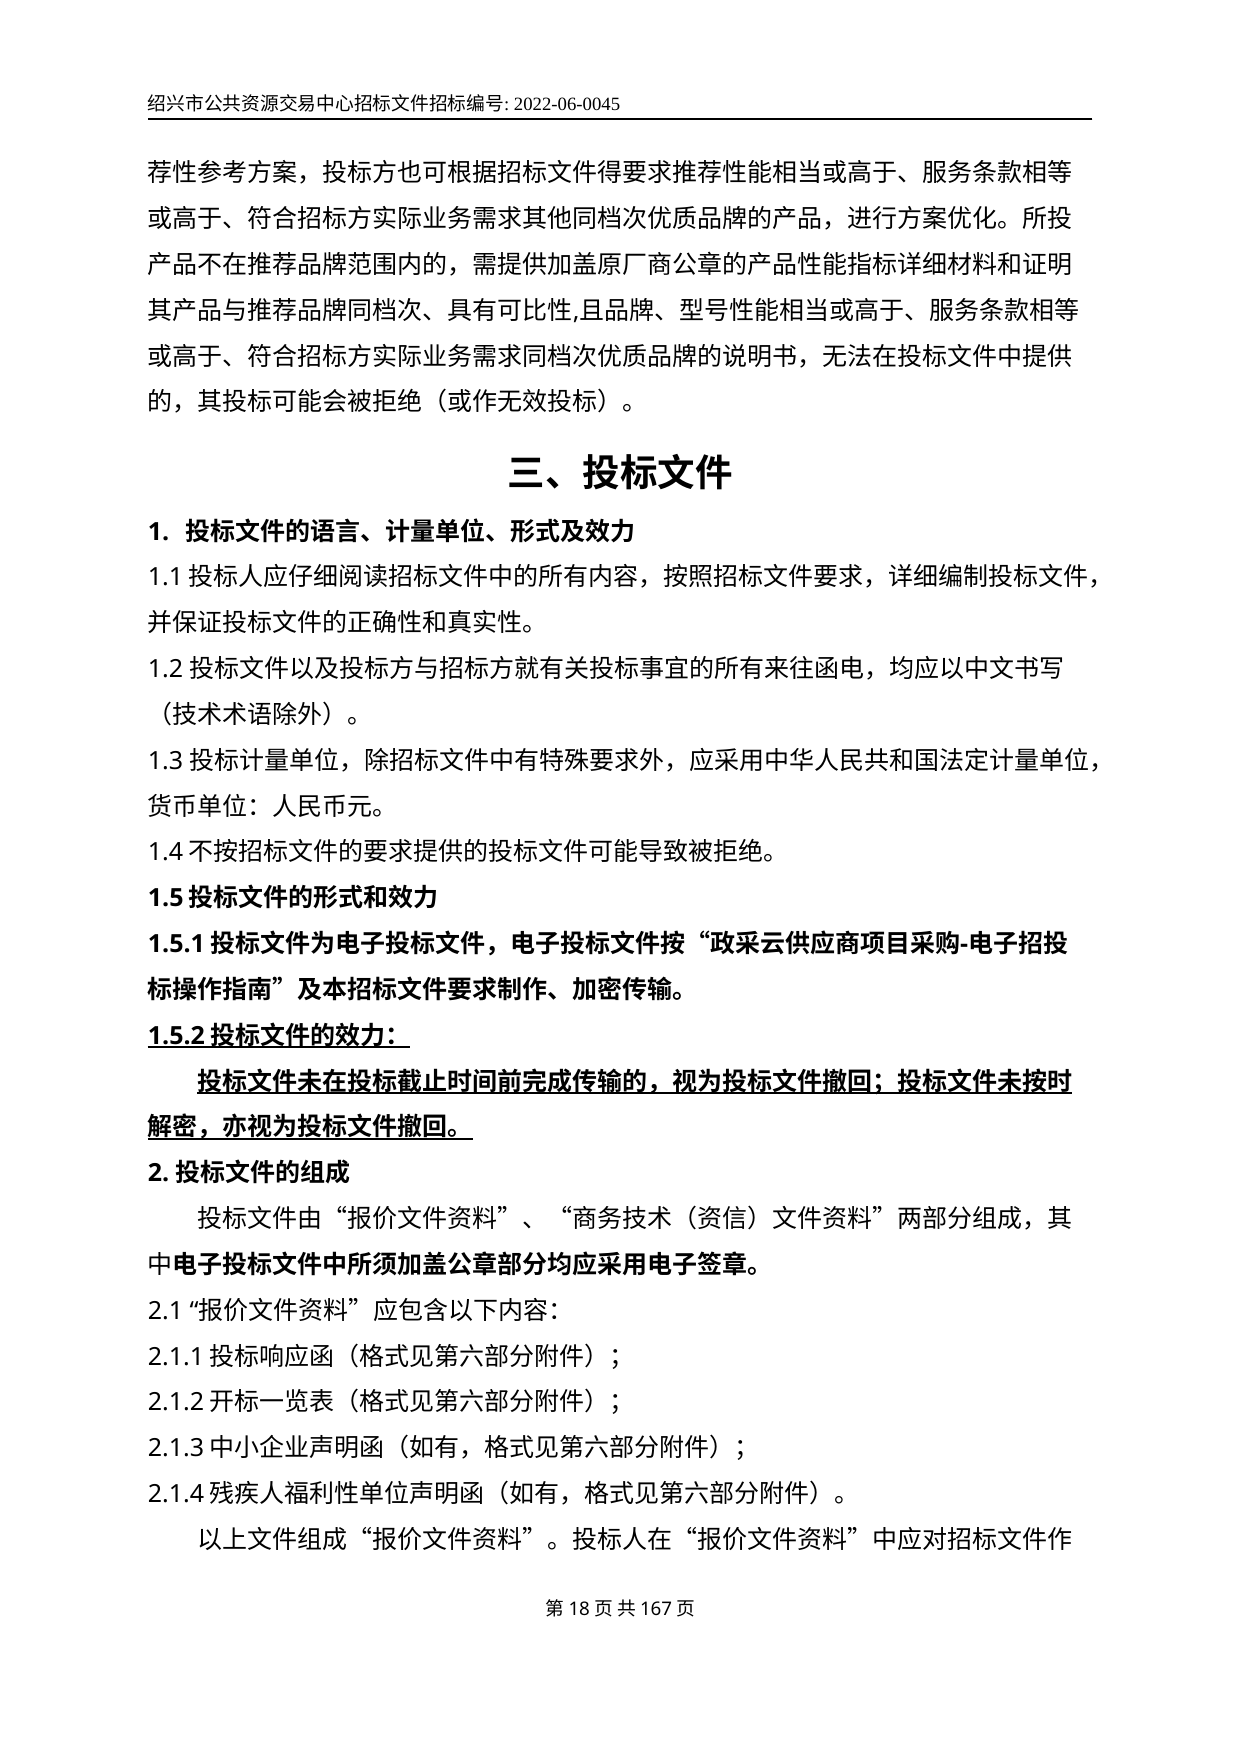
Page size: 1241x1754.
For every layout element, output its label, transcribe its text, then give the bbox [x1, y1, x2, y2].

text 1.1投标人应仔细阅读招标文件中的所有内容，按照招标文件要求，详细编制投标文件，并保证投标文件的正确性和真实性。 [148, 549, 1092, 641]
text 投标文件由“报价文件资料”、“商务技术（资信）文件资料”两部分组成，其中电子投标文件中所须加盖公章部分均应采用电子签章。 [148, 1191, 1092, 1282]
text 2. 投标文件的组成 [148, 1145, 1092, 1191]
text 三、投标文件 [148, 420, 1092, 503]
text 投标文件未在投标截止时间前完成传输的，视为投标文件撤回；投标文件未按时解密，亦视为投标文件撤回。 [148, 1053, 1092, 1145]
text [148, 1512, 1092, 1557]
list 投标文件的语言、计量单位、形式及效力 [148, 503, 1092, 549]
text 2.1.2开标一览表（格式见第六部分附件）； [148, 1374, 1092, 1420]
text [148, 145, 1092, 420]
text 1.4不按招标文件的要求提供的投标文件可能导致被拒绝。 [148, 824, 1092, 870]
text 2.1 “报价文件资料”应包含以下内容： [148, 1282, 1092, 1328]
text 2.1.3中小企业声明函（如有，格式见第六部分附件）； [148, 1420, 1092, 1466]
text 2.1.4残疾人福利性单位声明函（如有，格式见第六部分附件）。 [148, 1466, 1092, 1512]
text 1.5投标文件的形式和效力 [148, 870, 1092, 916]
text 2.1.1投标响应函（格式见第六部分附件）； [148, 1328, 1092, 1374]
text 1.2 投标文件以及投标方与招标方就有关投标事宜的所有来往函电，均应以中文书写（技术术语除外）。 [148, 641, 1092, 732]
text 1.5.2投标文件的效力： [148, 1007, 1092, 1053]
text 1.5.1投标文件为电子投标文件，电子投标文件按“政采云供应商项目采购-电子招投标操作指南”及本招标文件要求制作、加密传输。 [148, 916, 1092, 1007]
text 1.3 投标计量单位，除招标文件中有特殊要求外，应采用中华人民共和国法定计量单位，货币单位：人民币元。 [148, 732, 1092, 824]
